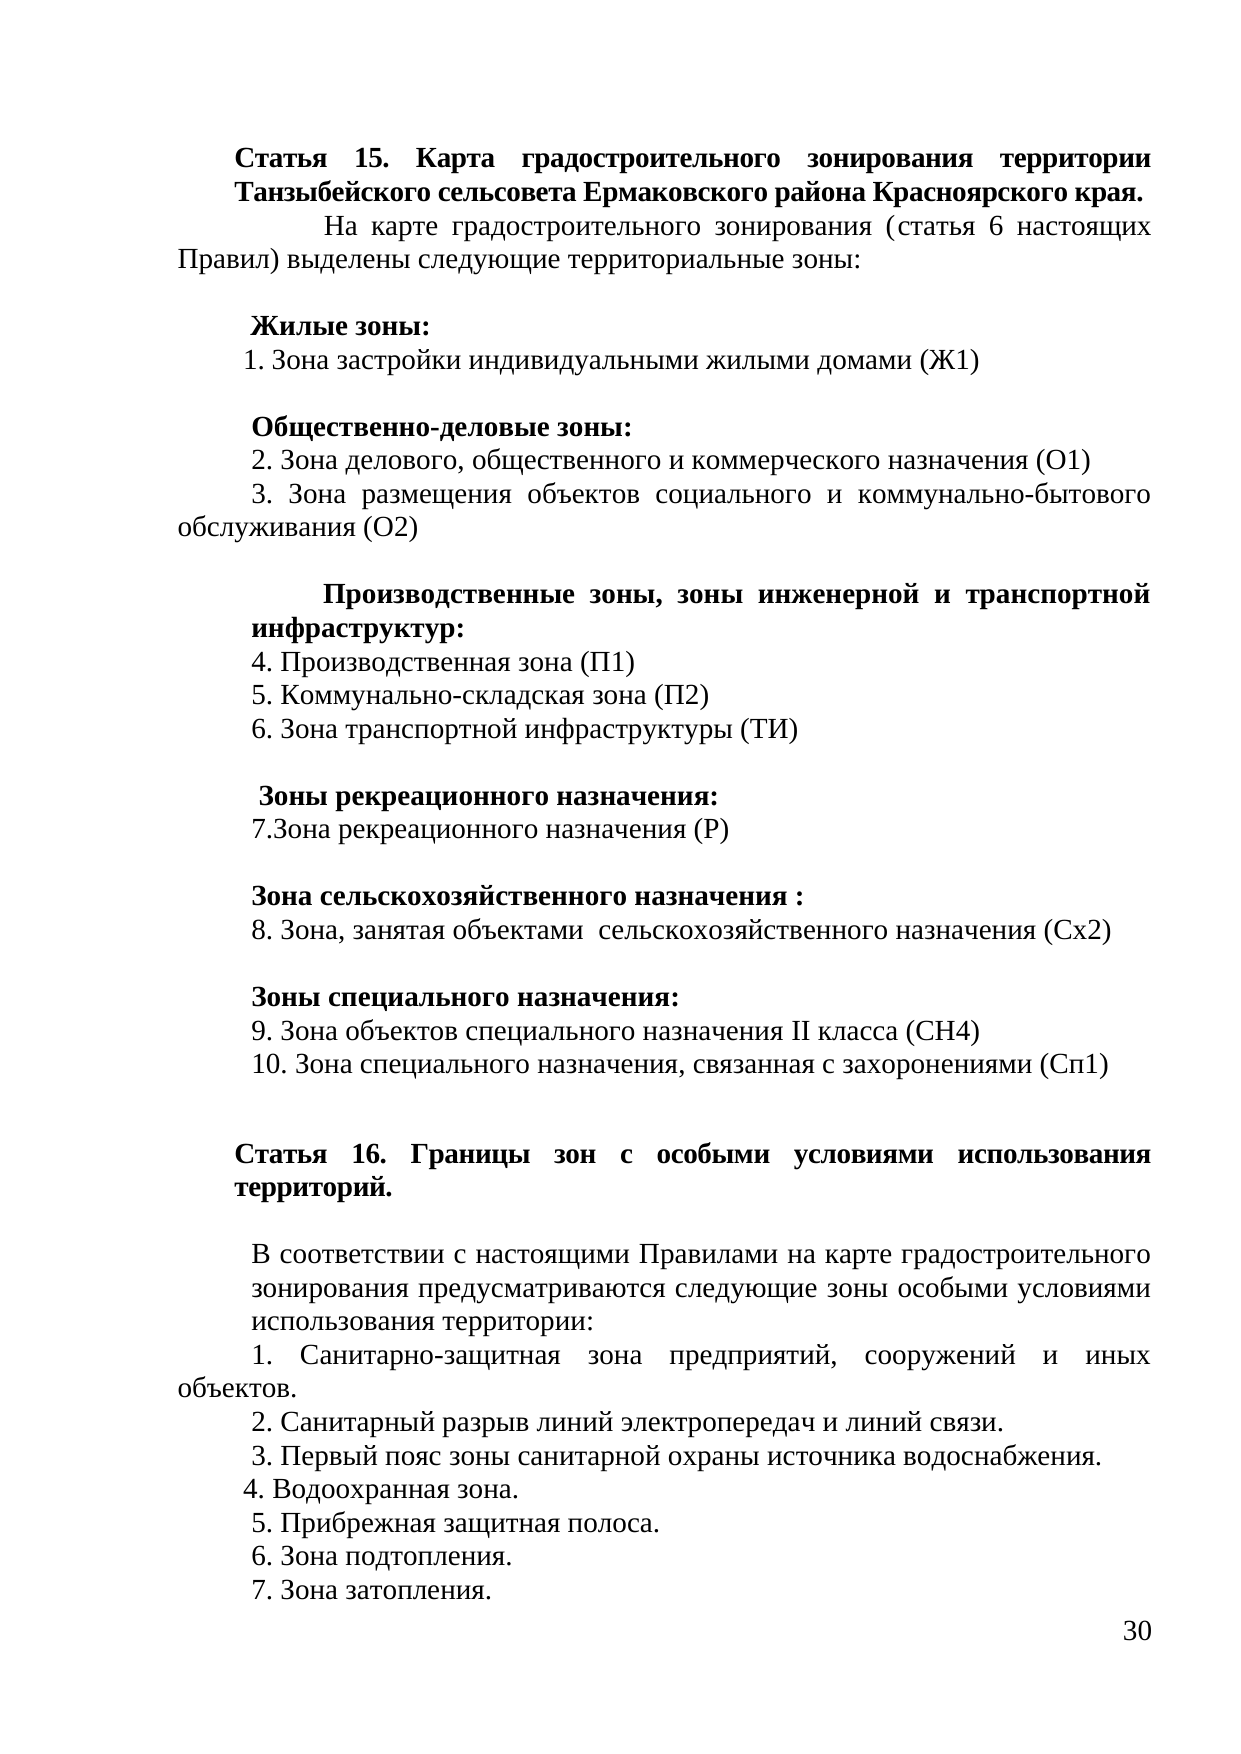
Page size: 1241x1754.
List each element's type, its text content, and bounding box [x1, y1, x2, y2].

subtitle Статья 15. Карта градостроительного зонирования территории Танзыбейского сельсовета Ермаковского района Красноярского края. [234, 141, 1152, 208]
subtitle Статья 16. Границы зон с особыми условиями использования территорий. [234, 1136, 1152, 1203]
text Зоны рекреационного назначения: [177, 778, 1152, 811]
text 1. Зона застройки индивидуальными жилыми домами (Ж1) [177, 342, 1152, 375]
text 4. Производственная зона (П1) [177, 644, 1152, 677]
text 5. Прибрежная защитная полоса. [177, 1505, 1152, 1538]
text 7. Зона затопления. [177, 1572, 1152, 1605]
text Зоны специального назначения: [177, 979, 1152, 1013]
text Жилые зоны: [177, 308, 1152, 342]
text На карте градостроительного зонирования (статья 6 настоящих Правил) выделены следующие территориальные зоны: [177, 208, 1152, 275]
text 9. Зона объектов специального назначения II класса (СН4) [177, 1013, 1152, 1046]
text 3. Первый пояс зоны санитарной охраны источника водоснабжения. [177, 1438, 1152, 1471]
text 6. Зона подтопления. [177, 1538, 1152, 1572]
text 2. Санитарный разрыв линий электропередач и линий связи. [177, 1404, 1152, 1438]
text 7.Зона рекреационного назначения (Р) [177, 811, 1152, 845]
text Общественно-деловые зоны: [177, 409, 1152, 442]
text В соответствии с настоящими Правилами на карте градостроительного зонирования предусматриваются следующие зоны особыми условиями использования территории: [251, 1236, 1152, 1337]
text 8. Зона, занятая объектами сельскохозяйственного назначения (Сх2) [177, 912, 1152, 946]
text 5. Коммунально-складская зона (П2) [177, 677, 1152, 711]
text Производственные зоны, зоны инженерной и транспортной инфраструктур: [177, 577, 1152, 644]
text 2. Зона делового, общественного и коммерческого назначения (О1) [177, 442, 1152, 476]
text Зона сельскохозяйственного назначения : [177, 878, 1152, 912]
text 3. Зона размещения объектов социального и коммунально-бытового обслуживания (О2) [177, 476, 1152, 543]
text 6. Зона транспортной инфраструктуры (ТИ) [177, 711, 1152, 744]
text 4. Водоохранная зона. [177, 1471, 1152, 1505]
text 1. Санитарно-защитная зона предприятий, сооружений и иных объектов. [177, 1337, 1152, 1404]
text 10. Зона специального назначения, связанная с захоронениями (Сп1) [177, 1046, 1152, 1080]
